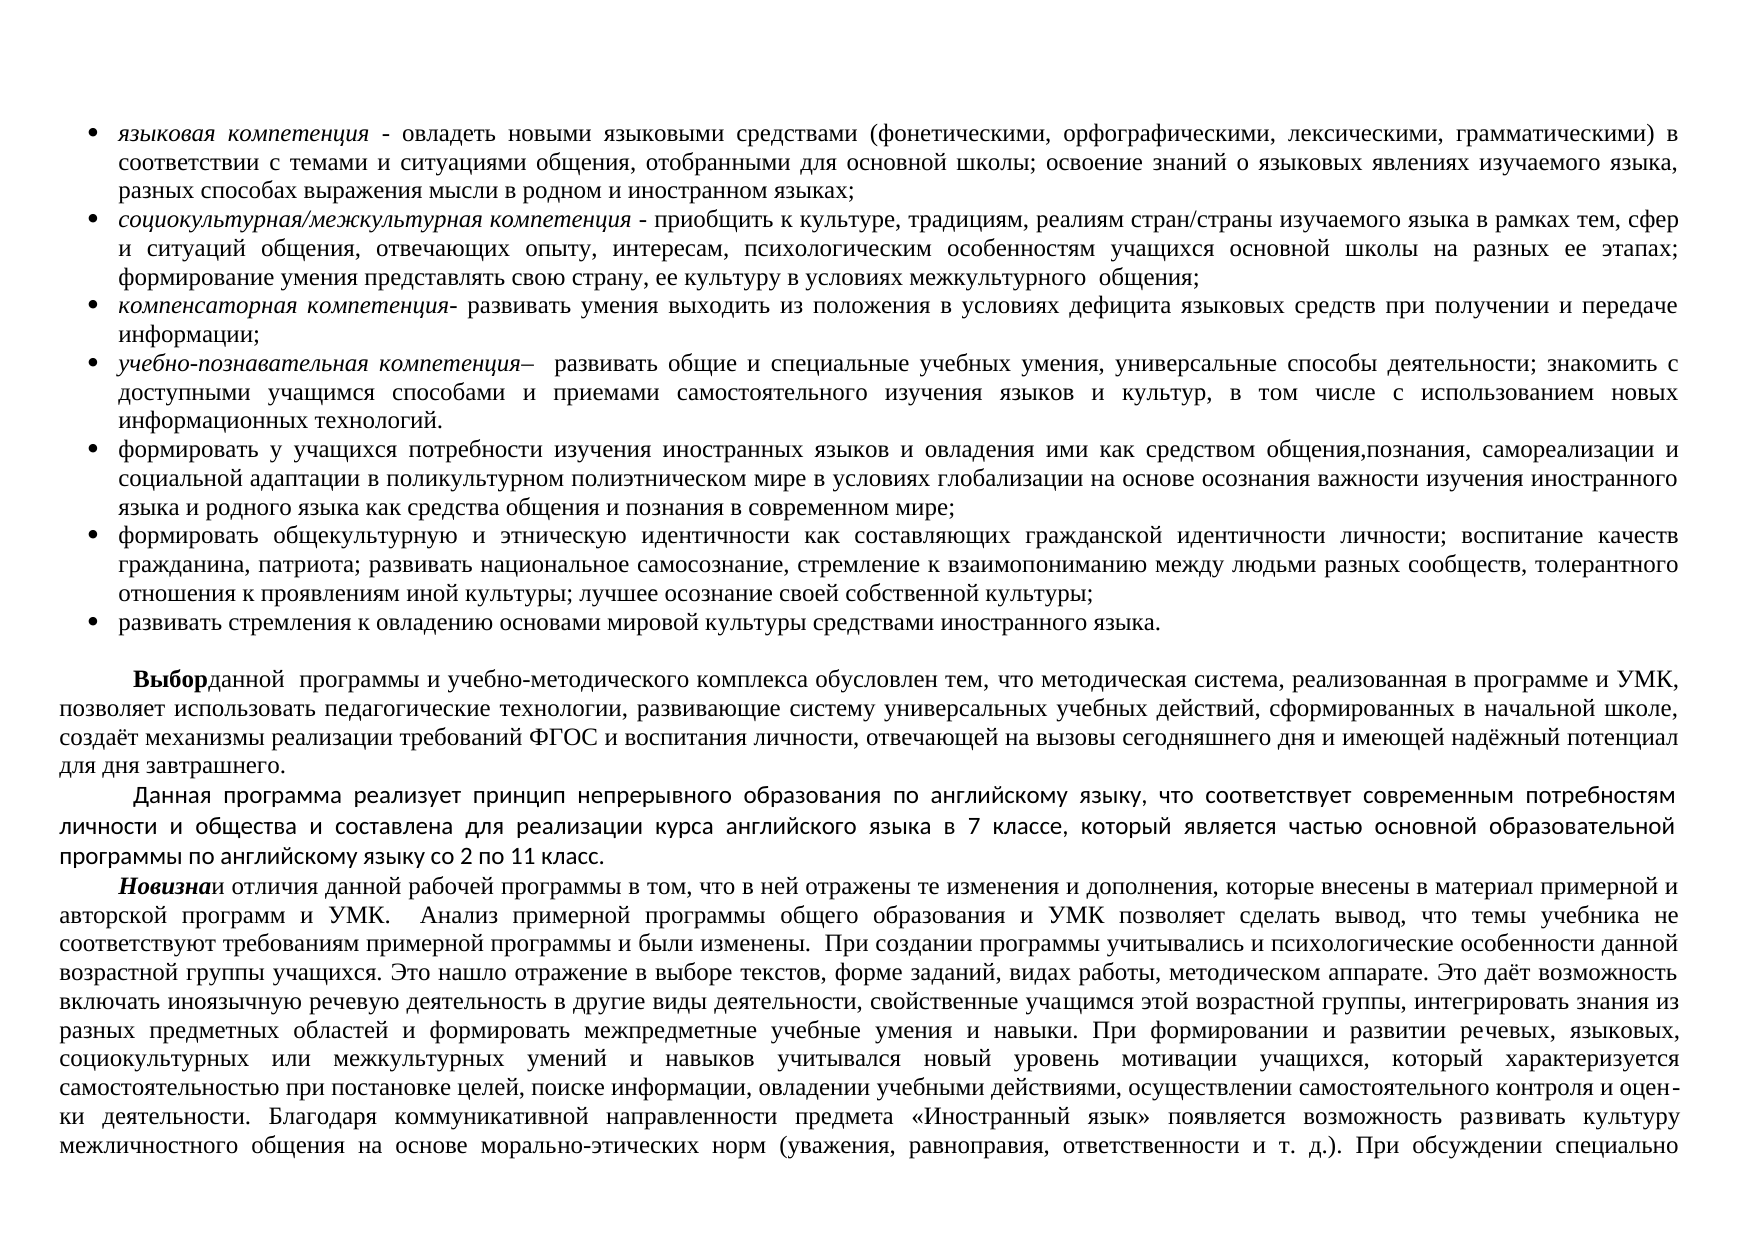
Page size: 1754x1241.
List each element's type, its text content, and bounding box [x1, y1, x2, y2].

list формировать общекультурную и этническую идентичности как составляющих гражданской идентичности личности; воспитание качеств гражданина, патриота; развивать национальное самосознание, стремление к взаимопониманию между людьми разных сообществ, толерантного отношения к проявлениям иной культуры; лучшее осознание своей собственной культуры; [89, 521, 1680, 607]
list социокультурная/межкультурная компетенция - приобщить к культуре, традициям, реалиям стран/страны изучаемого языка в рамках тем, сфер и ситуаций общения, отвечающих опыту, интересам, психологическим особенностям учащихся основной школы на разных ее этапах; формирование умения представлять свою страну, ее культуру в условиях межкультурного общения; [89, 204, 1680, 291]
list учебно-познавательная компетенция– развивать общие и специальные учебных умения, универсальные способы деятельности; знакомить с доступными учащимся способами и приемами самостоятельного изучения языков и культур, в том числе с использованием новых информационных технологий. [89, 348, 1680, 434]
list языковая компетенция - овладеть новыми языковыми средствами (фонетическими, орфографическими, лексическими, грамматическими) в соответствии с темами и ситуациями общения, отобранными для основной школы; освоение знаний о языковых явлениях изучаемого языка, разных способах выражения мысли в родном и иностранном языках; [89, 118, 1680, 204]
list развивать стремления к овладению основами мировой культуры средствами иностранного языка. [89, 607, 1680, 636]
text Выборданной программы и учебно-методического комплекса обусловлен тем, что методическая система, реализованная в программе и УМК, позволяет использовать педагогические технологии, развивающие систему универсальных учебных действий, сформированных в начальной школе, создаёт механизмы реализации требований ФГОС и воспитания личности, отвечающей на вызовы сегодняшнего дня и имеющей надёжный потенциал для дня завтрашнего. [59, 664, 1680, 779]
list компенсаторная компетенция- развивать умения выходить из положения в условиях дефицита языковых средств при получении и передаче информации; [89, 291, 1680, 348]
text Данная программа реализует принцип непрерывного образования по английскому языку, что соответствует современным потребностям личности и общества и составлена для реализации курса английского языка в 7 классе, который является частью основной образовательной программы по английскому языку со 2 по 11 класс. [59, 779, 1678, 871]
list формировать у учащихся потребности изучения иностранных языков и овладения ими как средством общения,познания, самореализации и социальной адаптации в поликультурном полиэтническом мире в условиях глобализации на основе осознания важности изучения иностранного языка и родного языка как средства общения и познания в современном мире; [89, 434, 1680, 521]
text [59, 871, 1680, 1158]
